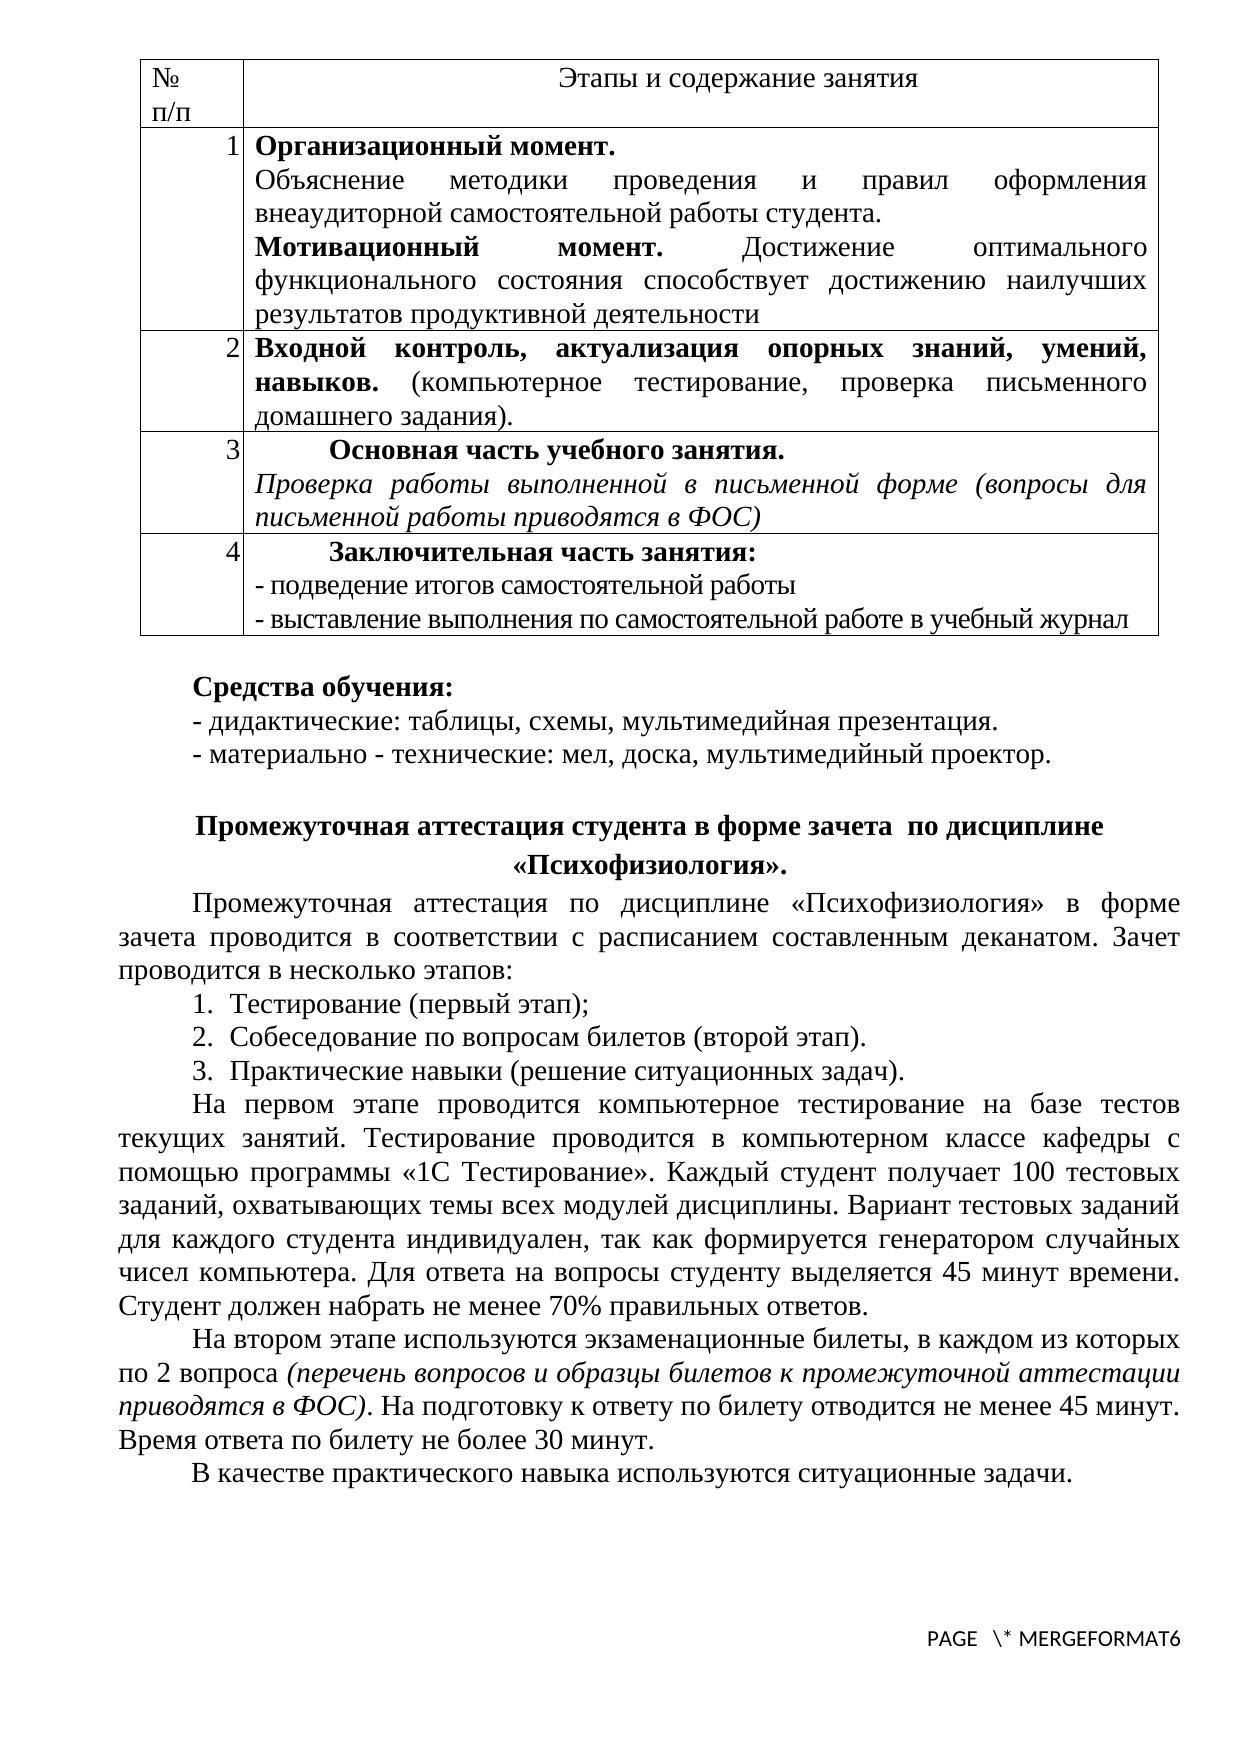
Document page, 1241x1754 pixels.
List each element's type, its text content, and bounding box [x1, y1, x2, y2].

table_cell 2 [141, 331, 243, 431]
text Промежуточная аттестация студента в форме зачета по дисциплине «Психофизиология». [118, 808, 1181, 880]
text - материально - технические: мел, доска, мультимедийный проектор. [118, 736, 1181, 770]
list Собеседование по вопросам билетов (второй этап). [192, 1019, 1181, 1053]
table_cell 1 [141, 128, 243, 329]
table_cell Основная часть учебного занятия. Проверка работы выполненной в письменной форме (вопросы для письменной работы приводятся в ФОС) [244, 432, 1158, 533]
table_cell Организационный момент. Объяснение методики проведения и правил оформления внеаудиторной самостоятельной работы студента. Мотивационный момент. Достижение оптимального функционального состояния способствует достижению наилучших результатов продуктивной деятельности [244, 128, 1158, 329]
table_cell Входной контроль, актуализация опорных знаний, умений, навыков. (компьютерное тестирование, проверка письменного домашнего задания). [244, 331, 1158, 431]
table_header № п/п [141, 60, 243, 127]
text На втором этапе используются экзаменационные билеты, в каждом из которых по 2 вопроса (перечень вопросов и образцы билетов к промежуточной аттестации приводятся в ФОС). На подготовку к ответу по билету отводится не менее 45 минут. Время ответа по билету не более 30 минут. [118, 1321, 1181, 1456]
table_cell 4 [141, 534, 243, 634]
text Средства обучения: [118, 669, 1181, 703]
text Промежуточная аттестация по дисциплине «Психофизиология» в форме зачета проводится в соответствии с расписанием составленным деканатом. Зачет проводится в несколько этапов: [118, 885, 1181, 986]
table_cell 3 [141, 432, 243, 533]
list Практические навыки (решение ситуационных задач). [192, 1053, 1181, 1087]
text - дидактические: таблицы, схемы, мультимедийная презентация. [118, 703, 1181, 736]
table_header Этапы и содержание занятия [244, 60, 1158, 127]
text На первом этапе проводится компьютерное тестирование на базе тестов текущих занятий. Тестирование проводится в компьютерном классе кафедры с помощью программы «1С Тестирование». Каждый студент получает 100 тестовых заданий, охватывающих темы всех модулей дисциплины. Вариант тестовых заданий для каждого студента индивидуален, так как формируется генератором случайных чисел компьютера. Для ответа на вопросы студенту выделяется 45 минут времени. Студент должен набрать не менее 70% правильных ответов. [118, 1087, 1181, 1321]
table_cell Заключительная часть занятия: - подведение итогов самостоятельной работы - выставление выполнения по самостоятельной работе в учебный журнал [244, 534, 1158, 634]
list В качестве практического навыка используются ситуационные задачи. [191, 1456, 1177, 1489]
list Тестирование (первый этап); [192, 986, 1181, 1019]
